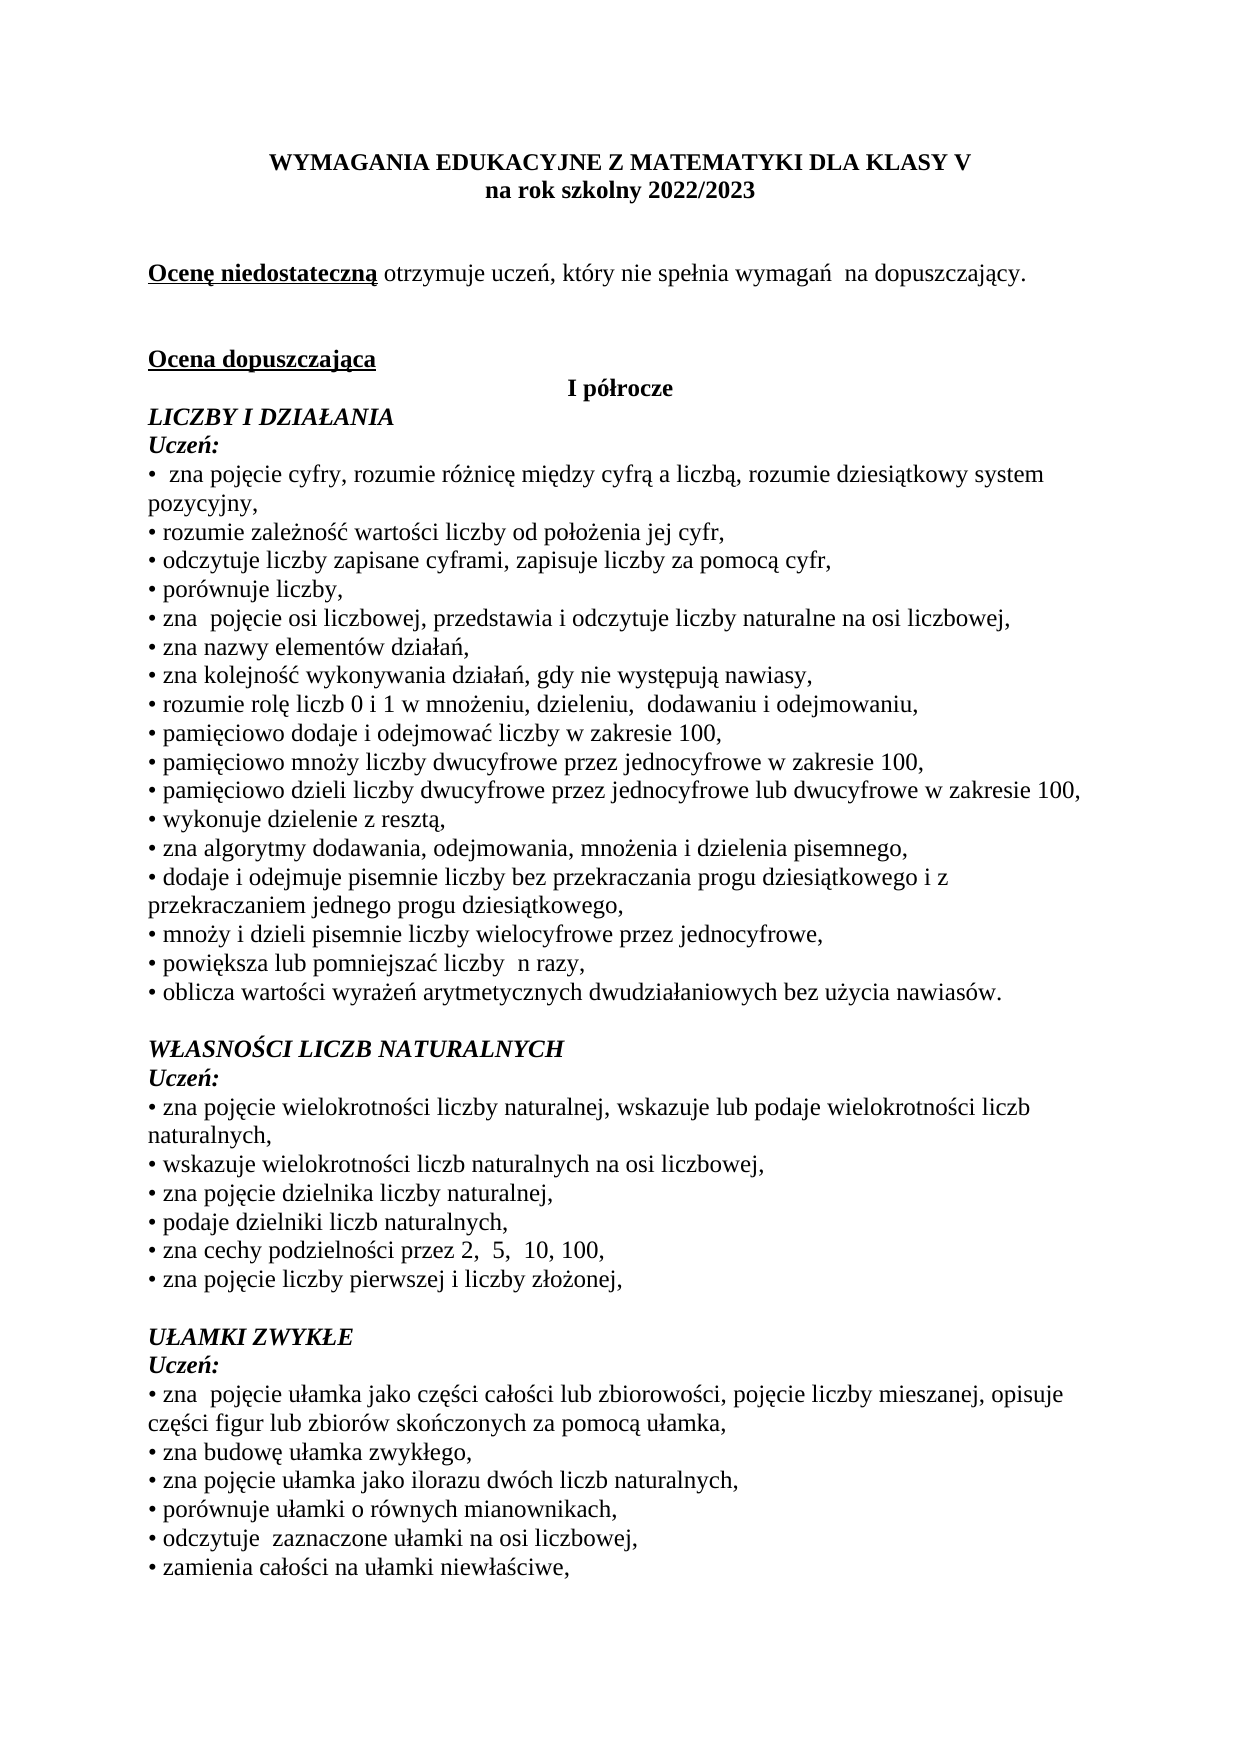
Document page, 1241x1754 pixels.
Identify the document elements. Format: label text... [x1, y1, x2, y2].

text • porównuje liczby, [148, 574, 1093, 603]
text • pamięciowo dodaje i odejmować liczby w zakresie 100, [148, 718, 1093, 747]
text WYMAGANIA EDUKACYJNE Z MATEMATYKI DLA KLASY V [148, 148, 1093, 175]
text • odczytuje zaznaczone ułamki na osi liczbowej, [148, 1523, 1093, 1552]
text Ocenę niedostateczną otrzymuje uczeń, który nie spełnia wymagań na dopuszczający. [148, 258, 1093, 287]
text Uczeń: [148, 430, 1093, 459]
text • porównuje ułamki o równych mianownikach, [148, 1494, 1093, 1523]
text WŁASNOŚCI LICZB NATURALNYCH [148, 1034, 1081, 1063]
text Uczeń: [148, 1063, 1093, 1092]
text • oblicza wartości wyrażeń arytmetycznych dwudziałaniowych bez użycia nawiasów. [148, 977, 1093, 1005]
text • wskazuje wielokrotności liczb naturalnych na osi liczbowej, [148, 1149, 1093, 1178]
text • zna pojęcie liczby pierwszej i liczby złożonej, [148, 1264, 1093, 1293]
text I półrocze [148, 373, 1093, 402]
text • zna pojęcie osi liczbowej, przedstawia i odczytuje liczby naturalne na osi liczbowej, [148, 603, 1093, 632]
text • powiększa lub pomniejszać liczby n razy, [148, 948, 1093, 977]
text • rozumie zależność wartości liczby od położenia jej cyfr, [148, 517, 1093, 545]
text • zna cechy podzielności przez 2, 5, 10, 100, [148, 1235, 1093, 1264]
text LICZBY I DZIAŁANIA [148, 402, 1093, 430]
text • dodaje i odejmuje pisemnie liczby bez przekraczania progu dziesiątkowego i z przekraczaniem jednego progu dziesiątkowego, [148, 862, 1093, 919]
text • zamienia całości na ułamki niewłaściwe, [148, 1552, 1093, 1580]
text • zna nazwy elementów działań, [148, 632, 1093, 660]
text • mnoży i dzieli pisemnie liczby wielocyfrowe przez jednocyfrowe, [148, 919, 1093, 948]
text Ocena dopuszczająca [148, 344, 1093, 373]
text • wykonuje dzielenie z resztą, [148, 804, 1093, 833]
text • zna algorytmy dodawania, odejmowania, mnożenia i dzielenia pisemnego, [148, 833, 1093, 862]
text • zna pojęcie ułamka jako ilorazu dwóch liczb naturalnych, [148, 1465, 1093, 1494]
text • zna kolejność wykonywania działań, gdy nie występują nawiasy, [148, 660, 1093, 689]
text • zna pojęcie dzielnika liczby naturalnej, [148, 1178, 1093, 1207]
text • zna pojęcie cyfry, rozumie różnicę między cyfrą a liczbą, rozumie dziesiątkowy system pozycyjny, [148, 459, 1093, 517]
text • zna pojęcie wielokrotności liczby naturalnej, wskazuje lub podaje wielokrotności liczb naturalnych, [148, 1092, 1093, 1149]
text • pamięciowo dzieli liczby dwucyfrowe przez jednocyfrowe lub dwucyfrowe w zakresie 100, [148, 775, 1093, 804]
text UŁAMKI ZWYKŁE [148, 1322, 1093, 1350]
text • rozumie rolę liczb 0 i 1 w mnożeniu, dzieleniu, dodawaniu i odejmowaniu, [148, 689, 1093, 718]
text • odczytuje liczby zapisane cyframi, zapisuje liczby za pomocą cyfr, [148, 545, 1093, 574]
text • zna budowę ułamka zwykłego, [148, 1437, 1093, 1465]
text • podaje dzielniki liczb naturalnych, [148, 1207, 1093, 1235]
list na rok szkolny 2022/2023 [148, 175, 1093, 204]
text Uczeń: [148, 1350, 1093, 1379]
text • pamięciowo mnoży liczby dwucyfrowe przez jednocyfrowe w zakresie 100, [148, 747, 1093, 775]
text • zna pojęcie ułamka jako części całości lub zbiorowości, pojęcie liczby mieszanej, opisuje części figur lub zbiorów skończonych za pomocą ułamka, [148, 1379, 1093, 1437]
